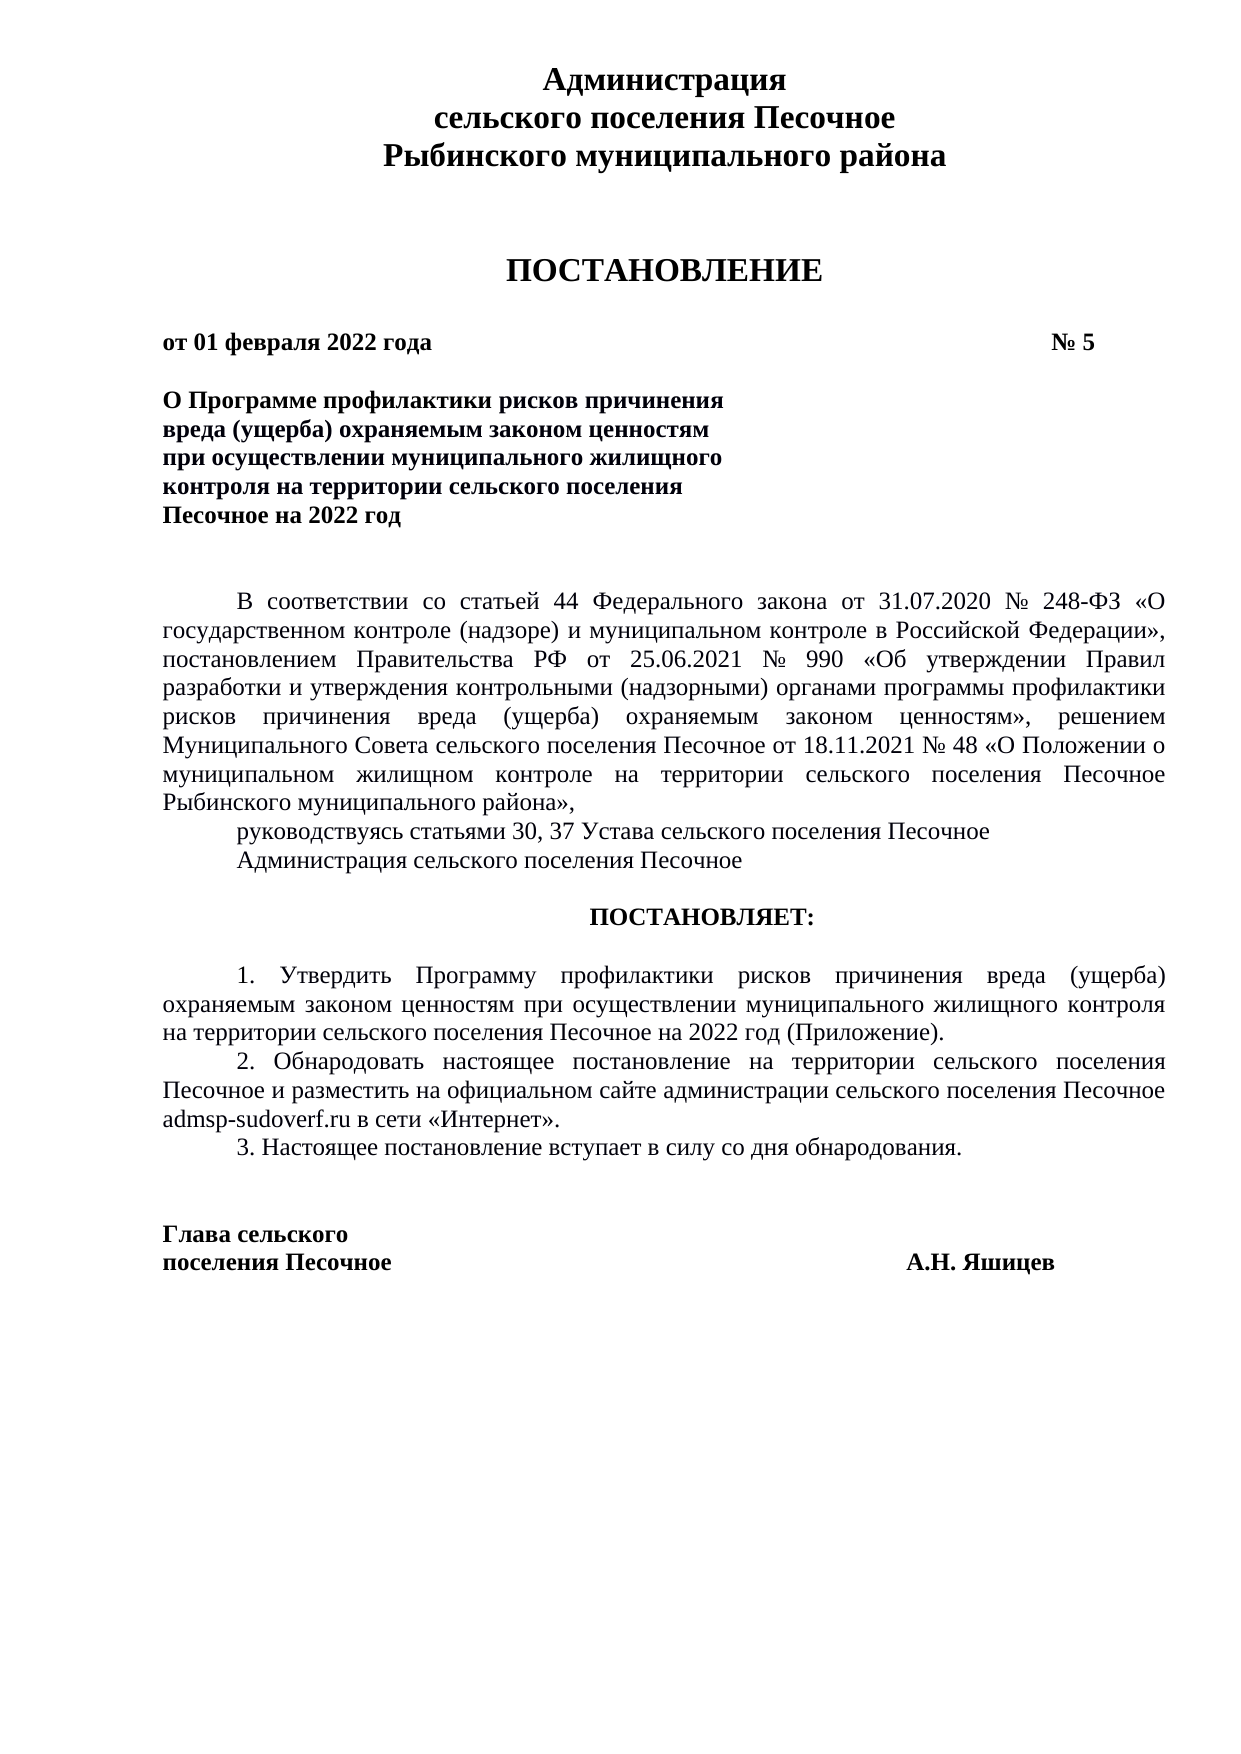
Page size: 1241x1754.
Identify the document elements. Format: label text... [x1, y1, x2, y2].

text руководствуясь статьями 30, 37 Устава сельского поселения Песочное [162, 816, 1167, 845]
text В соответствии со статьей 44 Федерального закона от 31.07.2020 № 248-ФЗ «О государственном контроле (надзоре) и муниципальном контроле в Российской Федерации», постановлением Правительства РФ от 25.06.2021 № 990 «Об утверждении Правил разработки и утверждения контрольными (надзорными) органами программы профилактики рисков причинения вреда (ущерба) охраняемым законом ценностям», решением Муниципального Совета сельского поселения Песочное от 18.11.2021 № 48 «О Положении о муниципальном жилищном контроле на территории сельского поселения Песочное Рыбинского муниципального района», [162, 586, 1167, 816]
text Глава сельского [162, 1219, 1167, 1247]
title контроля на территории сельского поселения [162, 471, 1167, 500]
text от 01 февраля 2022 года № 5 [162, 327, 1167, 356]
text ПОСТАНОВЛЕНИЕ [162, 251, 1167, 289]
text 1. Утвердить Программу профилактики рисков причинения вреда (ущерба) охраняемым законом ценностям при осуществлении муниципального жилищного контроля на территории сельского поселения Песочное на 2022 год (Приложение). [162, 960, 1167, 1046]
title при осуществлении муниципального жилищного [162, 442, 1167, 471]
text Администрация сельского поселения Песочное [162, 845, 1167, 874]
subtitle Администрация [162, 59, 1167, 97]
text 2. Обнародовать настоящее постановление на территории сельского поселения Песочное и разместить на официальном сайте администрации сельского поселения Песочное admsp-sudoverf.ru в сети «Интернет». [162, 1046, 1167, 1132]
list сельского поселения Песочное [162, 97, 1167, 136]
title Песочное на 2022 год [162, 500, 1167, 529]
text поселения Песочное А.Н. Яшицев [162, 1247, 1167, 1276]
text ПОСТАНОВЛЯЕТ: [162, 902, 1167, 931]
text Рыбинского муниципального района [162, 136, 1167, 174]
title вреда (ущерба) охраняемым законом ценностям [162, 414, 1167, 442]
title О Программе профилактики рисков причинения [162, 385, 1167, 414]
text 3. Настоящее постановление вступает в силу со дня обнародования. [162, 1132, 1167, 1161]
